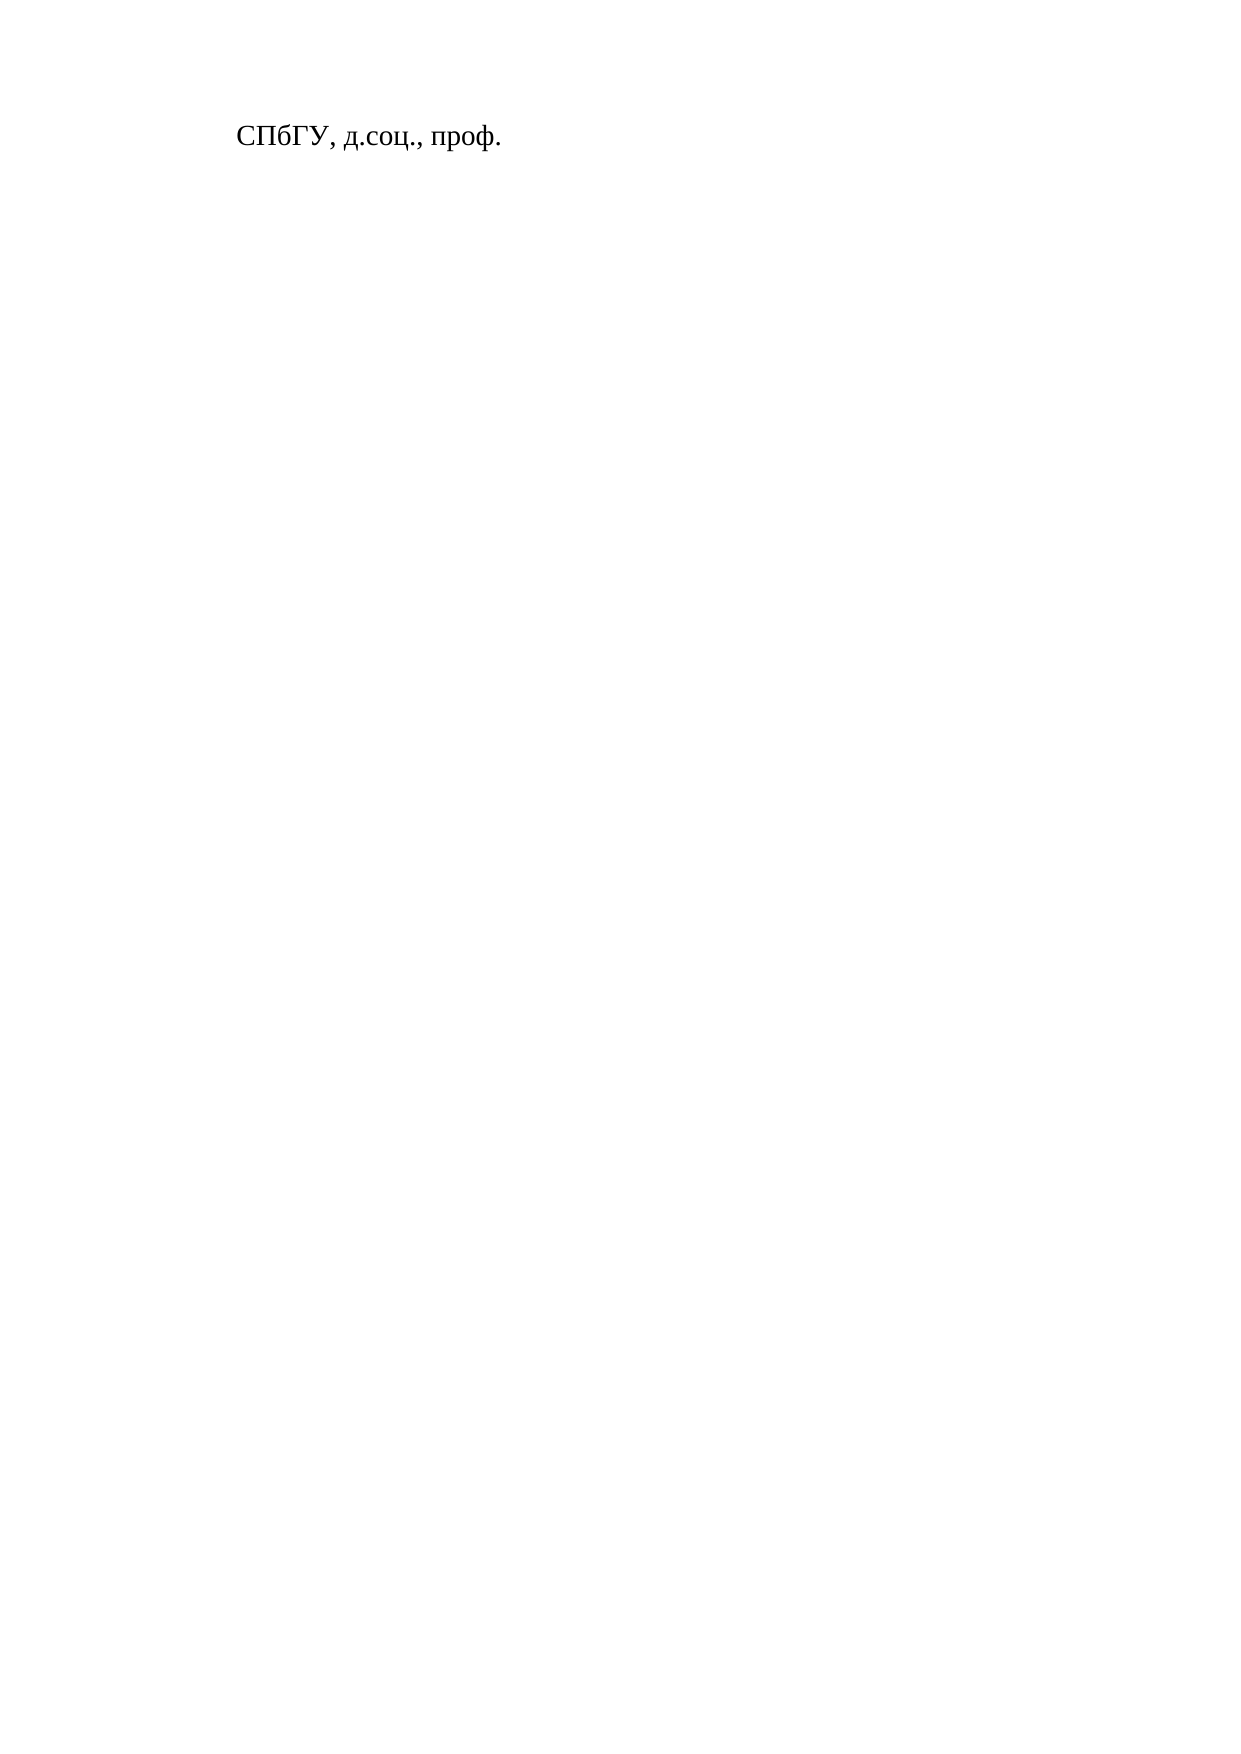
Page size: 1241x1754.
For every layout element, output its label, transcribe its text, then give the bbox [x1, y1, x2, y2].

text СПбГУ, д.соц., проф. [177, 118, 1152, 152]
